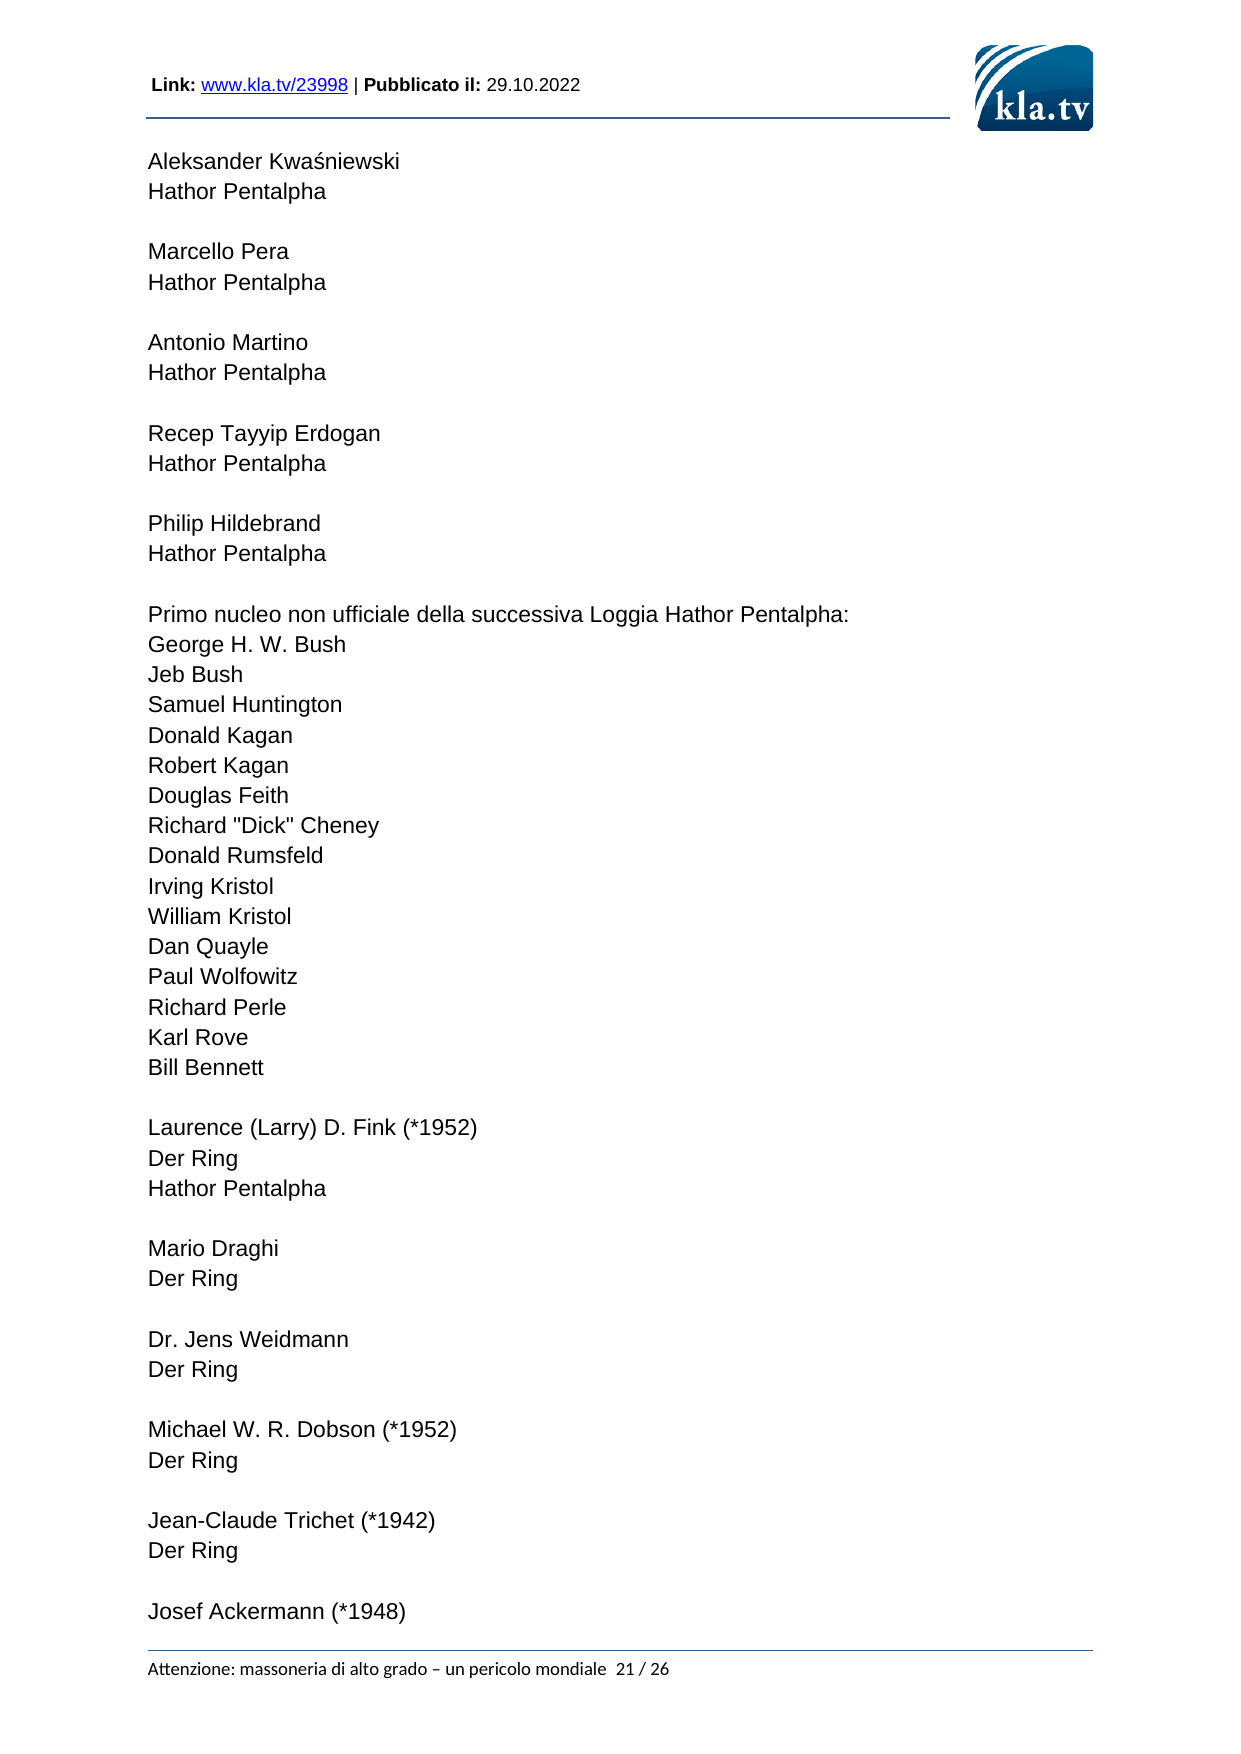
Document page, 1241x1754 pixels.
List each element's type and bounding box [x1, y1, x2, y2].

text [148, 148, 1093, 1624]
